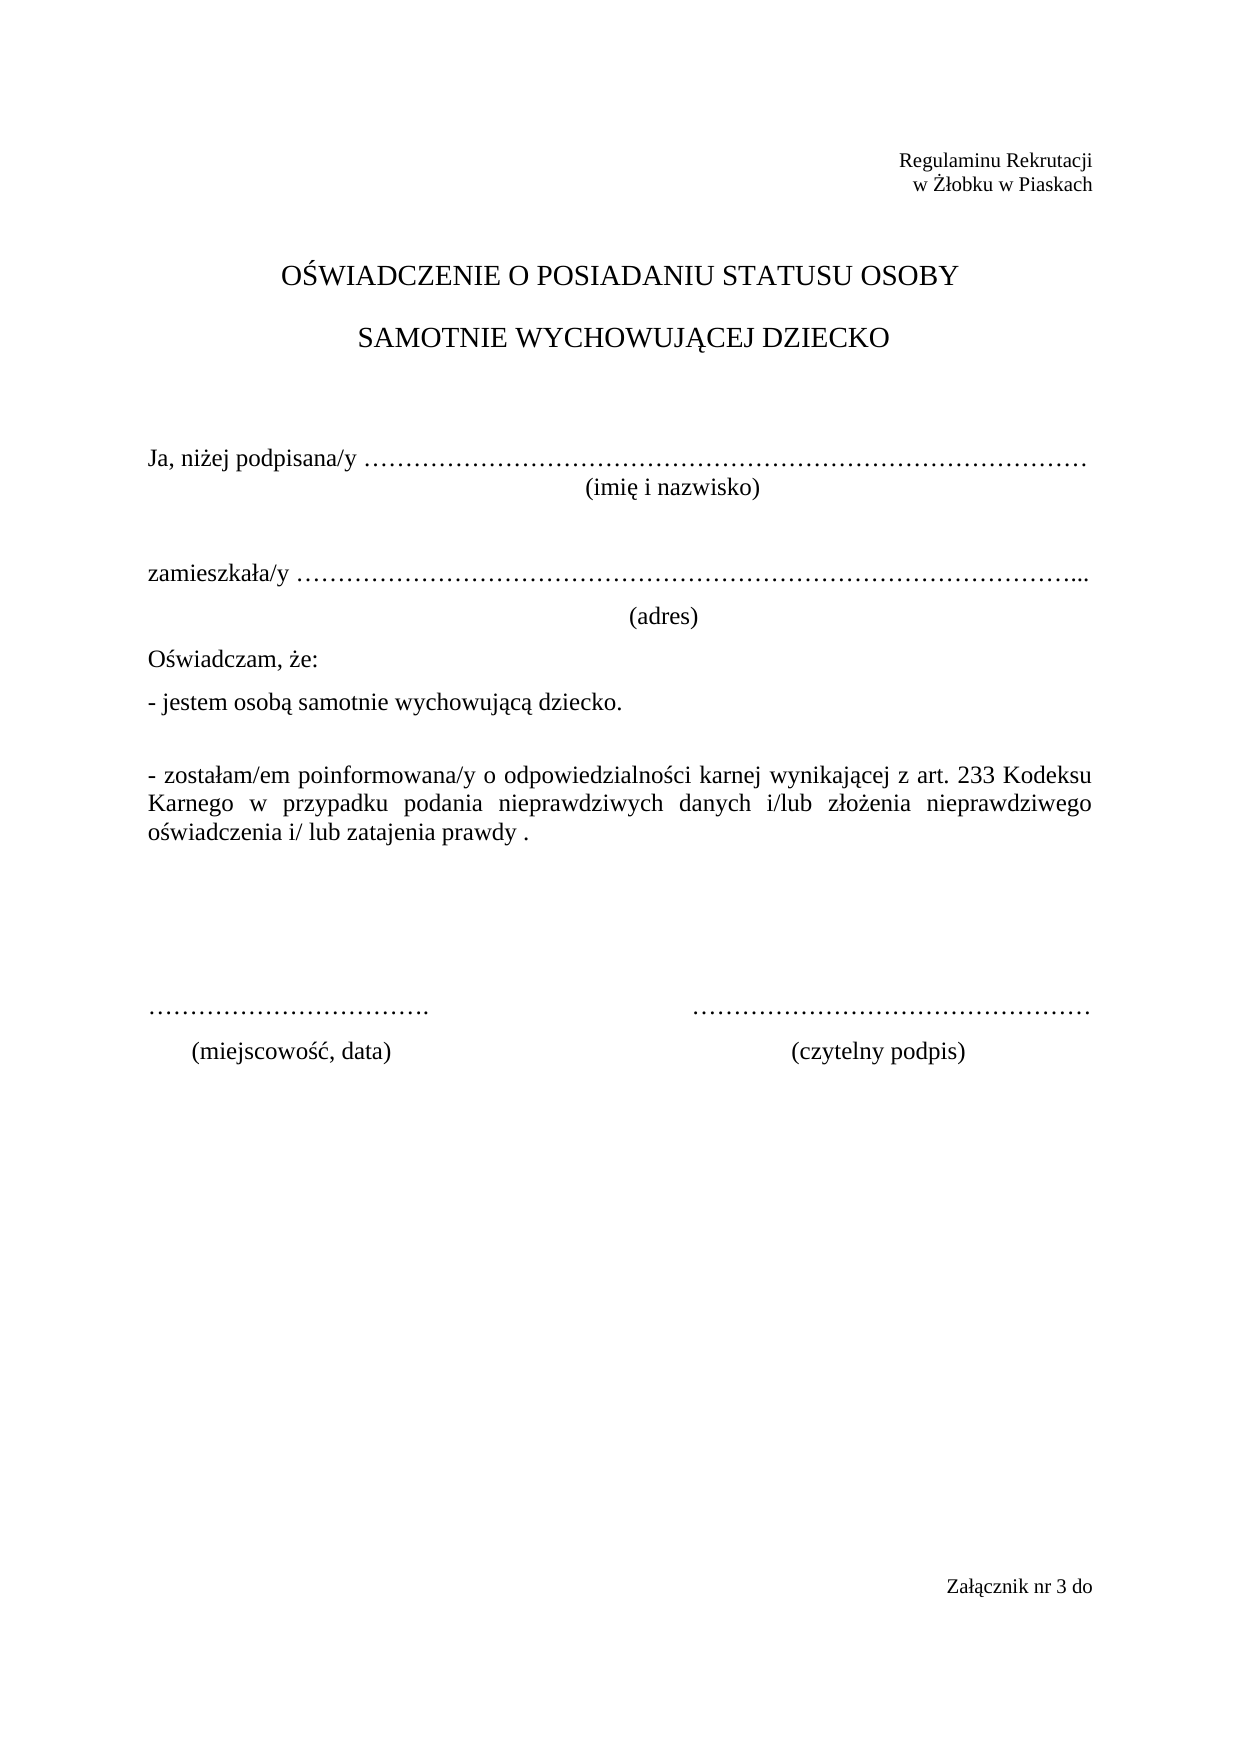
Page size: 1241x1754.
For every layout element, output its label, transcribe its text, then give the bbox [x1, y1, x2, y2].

text zamieszkała/y …………………………………………………………………………………... [148, 558, 1093, 587]
text - jestem osobą samotnie wychowującą dziecko. [148, 687, 1093, 716]
text Załącznik nr 3 do [148, 1574, 1093, 1598]
text OŚWIADCZENIE O POSIADANIU STATUSU OSOBY [148, 258, 1093, 291]
text (miejscowość, data) (czytelny podpis) [148, 1036, 1093, 1065]
text - zostałam/em poinformowana/y o odpowiedzialności karnej wynikającej z art. 233 Kodeksu Karnego w przypadku podania nieprawdziwych danych i/lub złożenia nieprawdziwego oświadczenia i/ lub zatajenia prawdy . [148, 760, 1093, 846]
text Ja, niżej podpisana/y …………………………………………………………………………… [148, 443, 1093, 472]
text Regulaminu Rekrutacji [148, 148, 1093, 172]
text ……………………………. ………………………………………… [148, 991, 1093, 1020]
text (adres) [148, 601, 1093, 630]
text w Żłobku w Piaskach [177, 172, 1093, 196]
text Oświadczam, że: [148, 644, 1093, 673]
text (imię i nazwisko) [148, 472, 1093, 501]
text SAMOTNIE WYCHOWUJĄCEJ DZIECKO [148, 321, 1093, 354]
